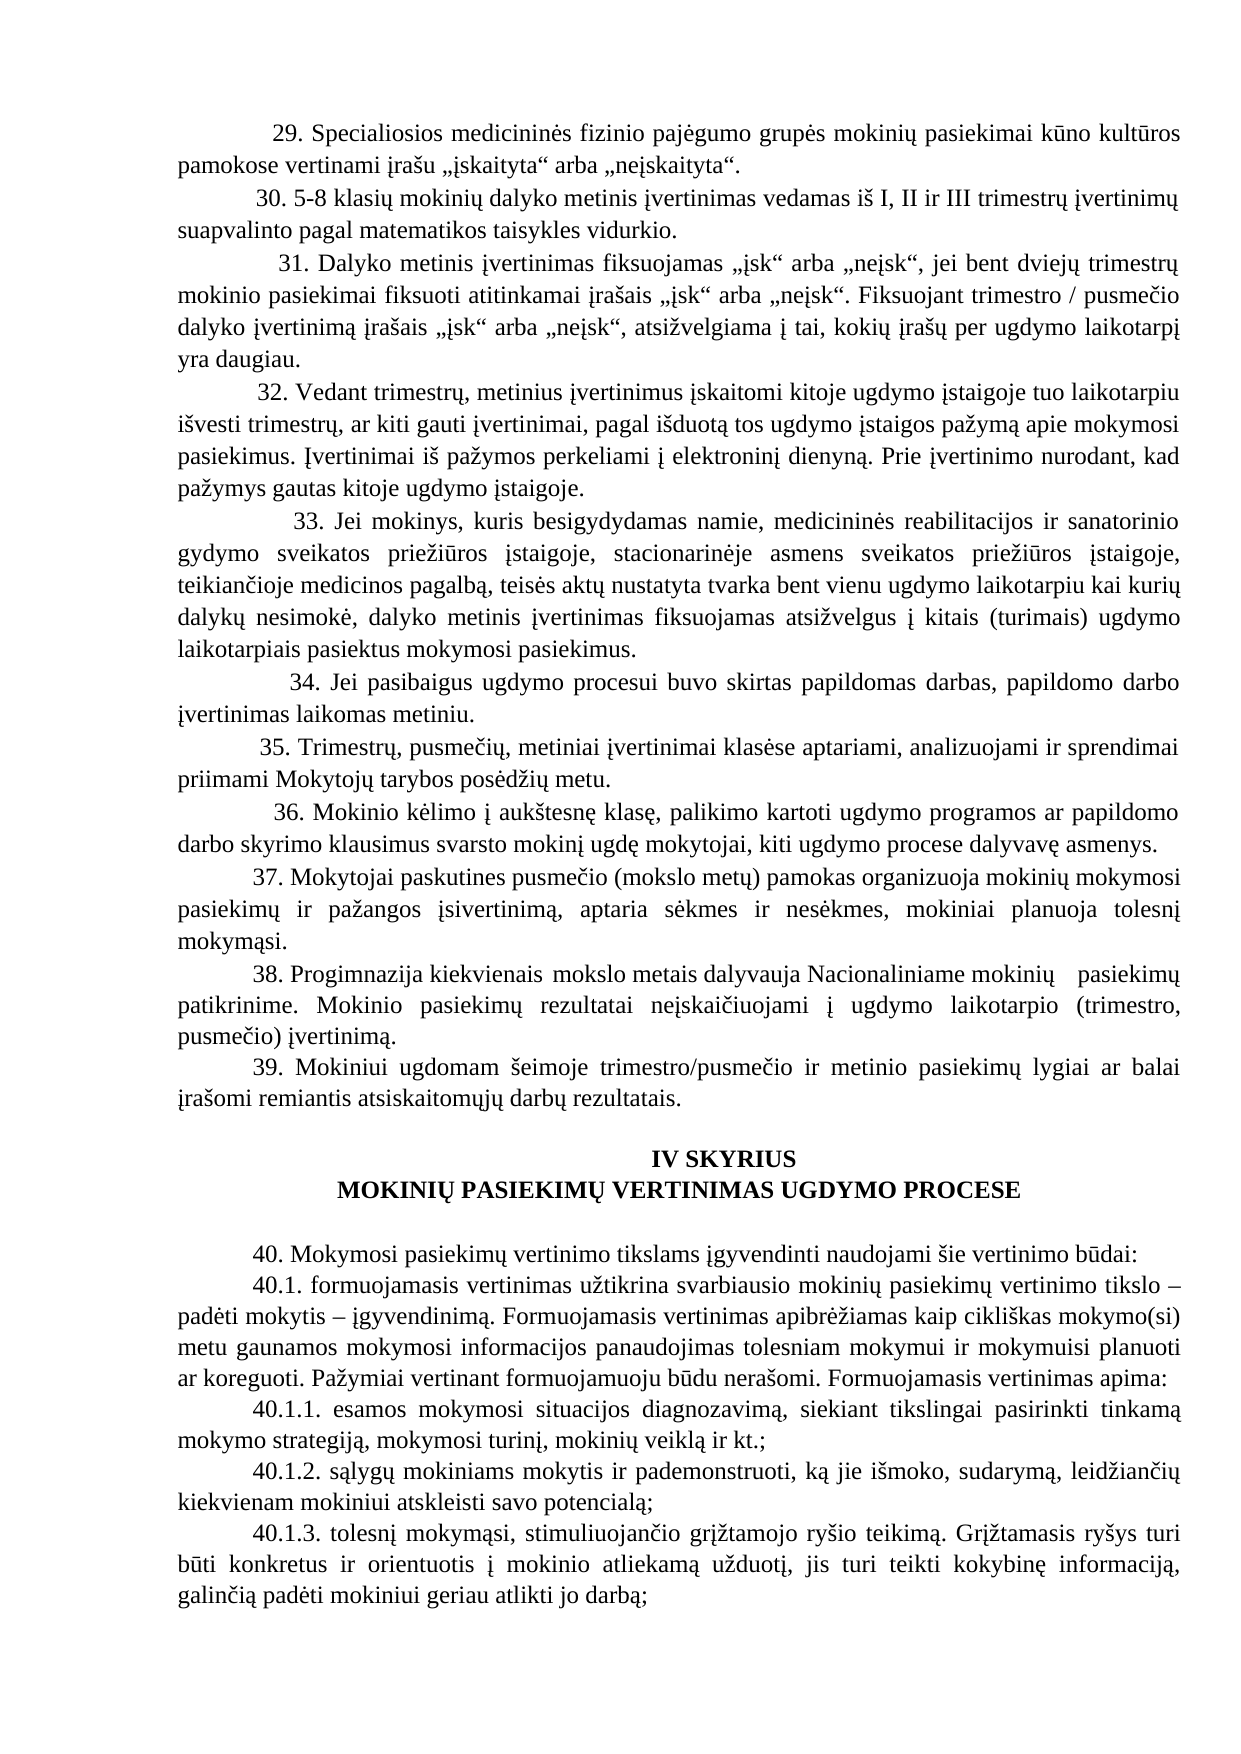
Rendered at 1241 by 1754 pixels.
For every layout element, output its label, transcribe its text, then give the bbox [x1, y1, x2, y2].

text 38. Progimnazija kiekvienais mokslo metais dalyvauja Nacionaliniame mokinių pasiekimų patikrinime. Mokinio pasiekimų rezultatai neįskaičiuojami į ugdymo laikotarpio (trimestro, pusmečio) įvertinimą. [177, 959, 1182, 1050]
text 29. Specialiosios medicininės fizinio pajėgumo grupės mokinių pasiekimai kūno kultūros pamokose vertinami įrašu „įskaityta“ arba „neįskaityta“. [177, 118, 1181, 179]
text 40.1.2. sąlygų mokiniams mokytis ir pademonstruoti, ką jie išmoko, sudarymą, leidžiančių kiekvienam mokiniui atskleisti savo potencialą; [177, 1456, 1182, 1516]
text IV SKYRIUS [266, 1144, 1182, 1173]
text 40.1. formuojamasis vertinimas užtikrina svarbiausio mokinių pasiekimų vertinimo tikslo – padėti mokytis – įgyvendinimą. Formuojamasis vertinimas apibrėžiamas kaip cikliškas mokymo(si) metu gaunamos mokymosi informacijos panaudojimas tolesniam mokymui ir mokymuisi planuoti ar koreguoti. Pažymiai vertinant formuojamuoju būdu nerašomi. Formuojamasis vertinimas apima: [177, 1270, 1182, 1392]
text 34. Jei pasibaigus ugdymo procesui buvo skirtas papildomas darbas, papildomo darbo įvertinimas laikomas metiniu. [177, 667, 1181, 727]
text 37. Mokytojai paskutines pusmečio (mokslo metų) pamokas organizuoja mokinių mokymosi pasiekimų ir pažangos įsivertinimą, aptaria sėkmes ir nesėkmes, mokiniai planuoja tolesnį mokymąsi. [177, 862, 1181, 955]
text 30. 5-8 klasių mokinių dalyko metinis įvertinimas vedamas iš I, II ir III trimestrų įvertinimų suapvalinto pagal matematikos taisykles vidurkio. [177, 183, 1181, 244]
text 35. Trimestrų, pusmečių, metiniai įvertinimai klasėse aptariami, analizuojami ir sprendimai priimami Mokytojų tarybos posėdžių metu. [177, 732, 1181, 793]
text 40.1.3. tolesnį mokymąsi, stimuliuojančio grįžtamojo ryšio teikimą. Grįžtamasis ryšys turi būti konkretus ir orientuotis į mokinio atliekamą užduotį, jis turi teikti kokybinę informaciją, galinčią padėti mokiniui geriau atlikti jo darbą; [177, 1518, 1182, 1609]
text MOKINIŲ PASIEKIMŲ VERTINIMAS UGDYMO PROCESE [266, 1176, 1093, 1204]
text 33. Jei mokinys, kuris besigydydamas namie, medicininės reabilitacijos ir sanatorinio gydymo sveikatos priežiūros įstaigoje, stacionarinėje asmens sveikatos priežiūros įstaigoje, teikiančioje medicinos pagalbą, teisės aktų nustatyta tvarka bent vienu ugdymo laikotarpiu kai kurių dalykų nesimokė, dalyko metinis įvertinimas fiksuojamas atsižvelgus į kitais (turimais) ugdymo laikotarpiais pasiektus mokymosi pasiekimus. [177, 506, 1181, 662]
text 40. Mokymosi pasiekimų vertinimo tikslams įgyvendinti naudojami šie vertinimo būdai: [177, 1239, 1182, 1267]
text 31. Dalyko metinis įvertinimas fiksuojamas „įsk“ arba „neįsk“, jei bent dviejų trimestrų mokinio pasiekimai fiksuoti atitinkamai įrašais „įsk“ arba „neįsk“. Fiksuojant trimestro / pusmečio dalyko įvertinimą įrašais „įsk“ arba „neįsk“, atsižvelgiama į tai, kokių įrašų per ugdymo laikotarpį yra daugiau. [177, 248, 1181, 373]
text 40.1.1. esamos mokymosi situacijos diagnozavimą, siekiant tikslingai pasirinkti tinkamą mokymo strategiją, mokymosi turinį, mokinių veiklą ir kt.; [177, 1394, 1182, 1454]
text 32. Vedant trimestrų, metinius įvertinimus įskaitomi kitoje ugdymo įstaigoje tuo laikotarpiu išvesti trimestrų, ar kiti gauti įvertinimai, pagal išduotą tos ugdymo įstaigos pažymą apie mokymosi pasiekimus. Įvertinimai iš pažymos perkeliami į elektroninį dienyną. Prie įvertinimo nurodant, kad pažymys gautas kitoje ugdymo įstaigoje. [177, 377, 1181, 502]
text 39. Mokiniui ugdomam šeimoje trimestro/pusmečio ir metinio pasiekimų lygiai ar balai įrašomi remiantis atsiskaitomųjų darbų rezultatais. [177, 1052, 1182, 1112]
text 36. Mokinio kėlimo į aukštesnę klasę, palikimo kartoti ugdymo programos ar papildomo darbo skyrimo klausimus svarsto mokinį ugdę mokytojai, kiti ugdymo procese dalyvavę asmenys. [177, 797, 1181, 858]
